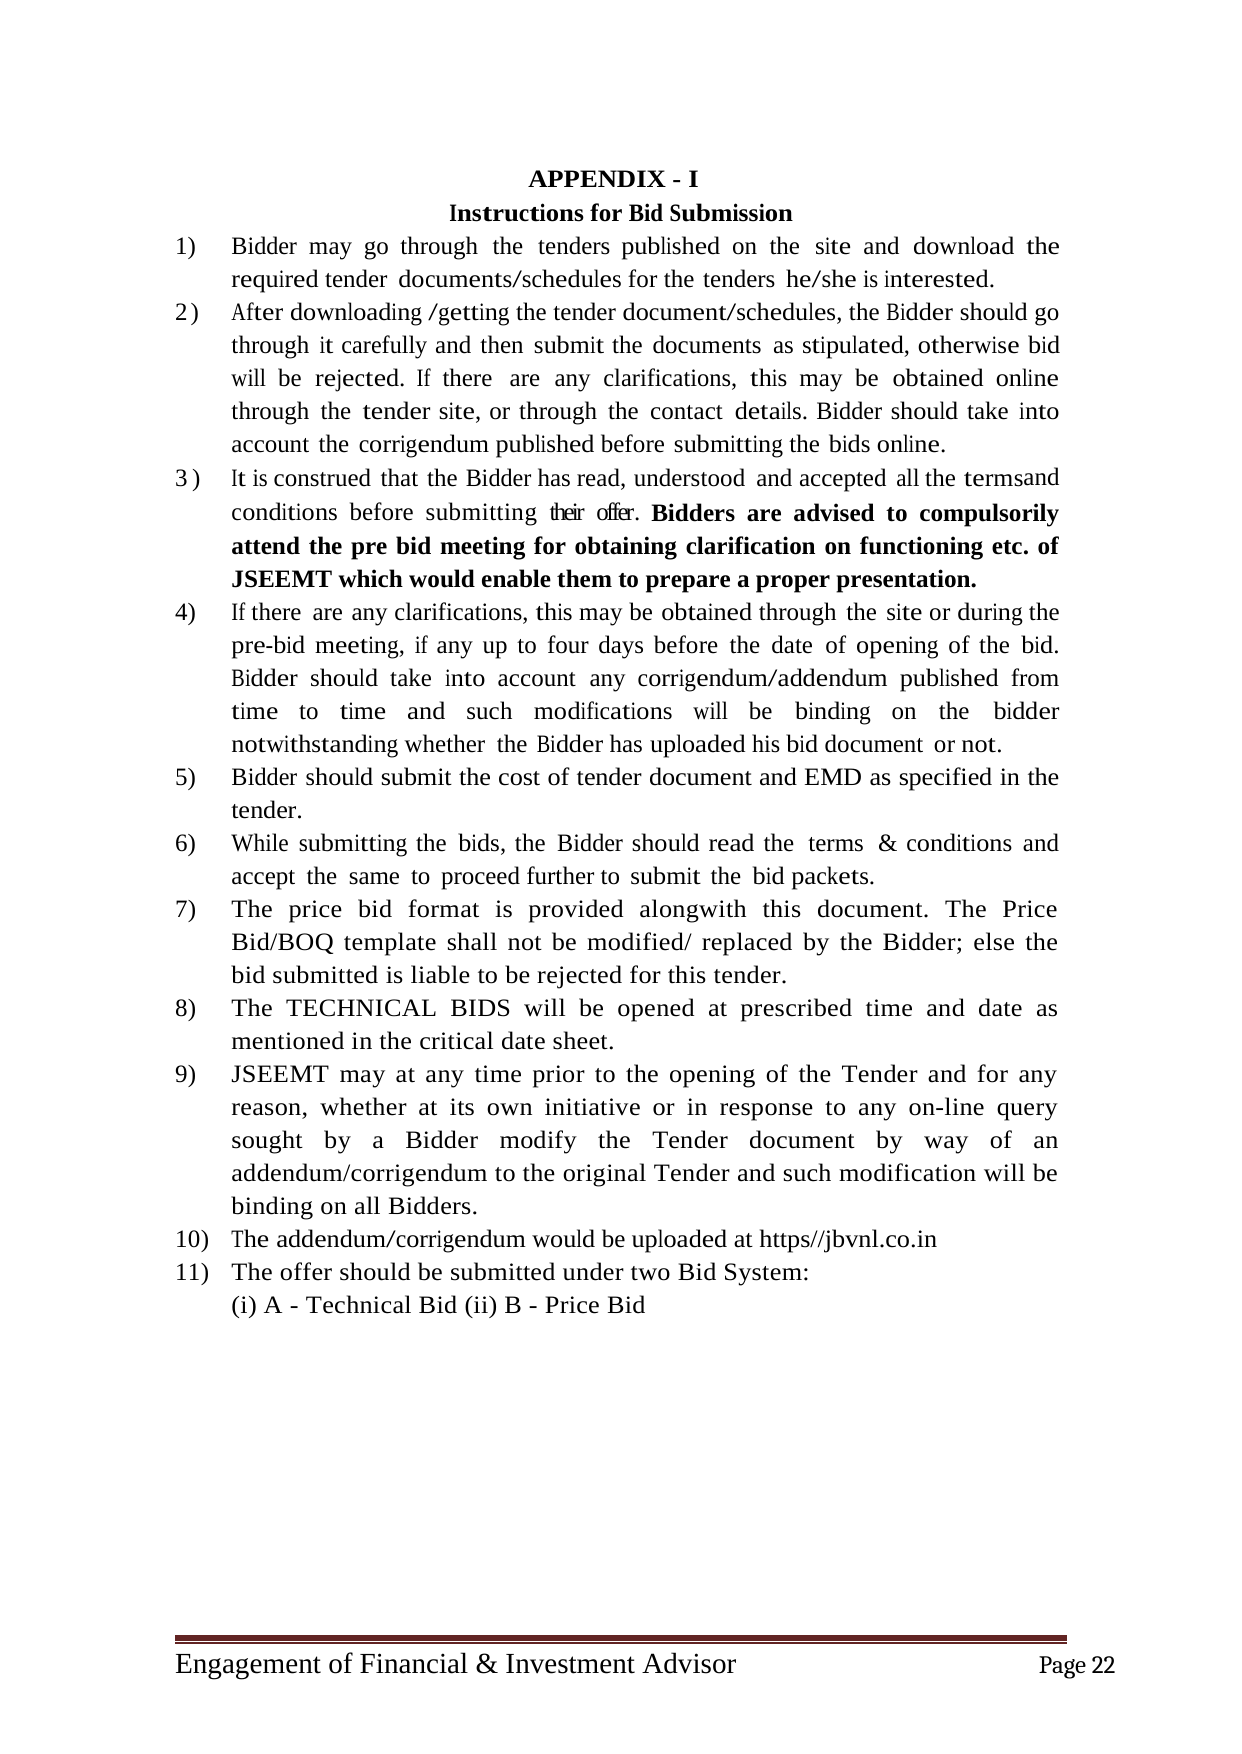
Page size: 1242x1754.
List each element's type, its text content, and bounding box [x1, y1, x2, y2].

list Bidder should submit the cost of tender document and EMD as specified in the tender. [175, 762, 1060, 824]
list The addendum/corrigendum would be uploaded at https//jbvnl.co.in [175, 1224, 1060, 1253]
list Bidder may go through the tenders published on the site and download the required tender documents/schedules for the tenders he/she is interested. [175, 231, 1060, 293]
list While submitting the bids, the Bidder should read the terms & conditions and accept the same to proceed further to submit the bid packets. [175, 828, 1060, 890]
list The offer should be submitted under two Bid System: [175, 1257, 1060, 1286]
list JSEEMT may at any time prior to the opening of the Tender and for any reason, whether at its own initiative or in response to any on-line query sought by a Bidder modify the Tender document by way of an addendum/corrigendum to the original Tender and such modification will be binding on all Bidders. [175, 1059, 1060, 1220]
list The price bid format is provided alongwith this document. The Price Bid/BOQ template shall not be modified/ replaced by the Bidder; else the bid submitted is liable to be rejected for this tender. [175, 894, 1060, 989]
list (i) A - Technical Bid (ii) B - Price Bid [231, 1290, 1060, 1319]
list Instructions for Bid Submission [175, 197, 1067, 227]
list The TECHNICAL BIDS will be opened at prescribed time and date as mentioned in the critical date sheet. [175, 993, 1060, 1055]
list After downloading /getting the tender document/schedules, the Bidder should go through it carefully and then submit the documents as stipulated, otherwise bid will be rejected. If there are any clarifications, this may be obtained online through the tender site, or through the contact details. Bidder should take into account the corrigendum published before submitting the bids online. [175, 297, 1060, 458]
list If there are any clarifications, this may be obtained through the site or during the pre-bid meeting, if any up to four days before the date of opening of the bid. Bidder should take into account any corrigendum/addendum published from time to time and such modifications will be binding on the bidder notwithstanding whether the Bidder has uploaded his bid document or not. [175, 597, 1060, 758]
list APPENDIX - I [175, 162, 1051, 192]
list It is construed that the Bidder has read, understood and accepted all the termsand conditions before submitting their offer. Bidders are advised to compulsorily attend the pre bid meeting for obtaining clarification on functioning etc. of JSEEMT which would enable them to prepare a proper presentation. [175, 462, 1060, 593]
